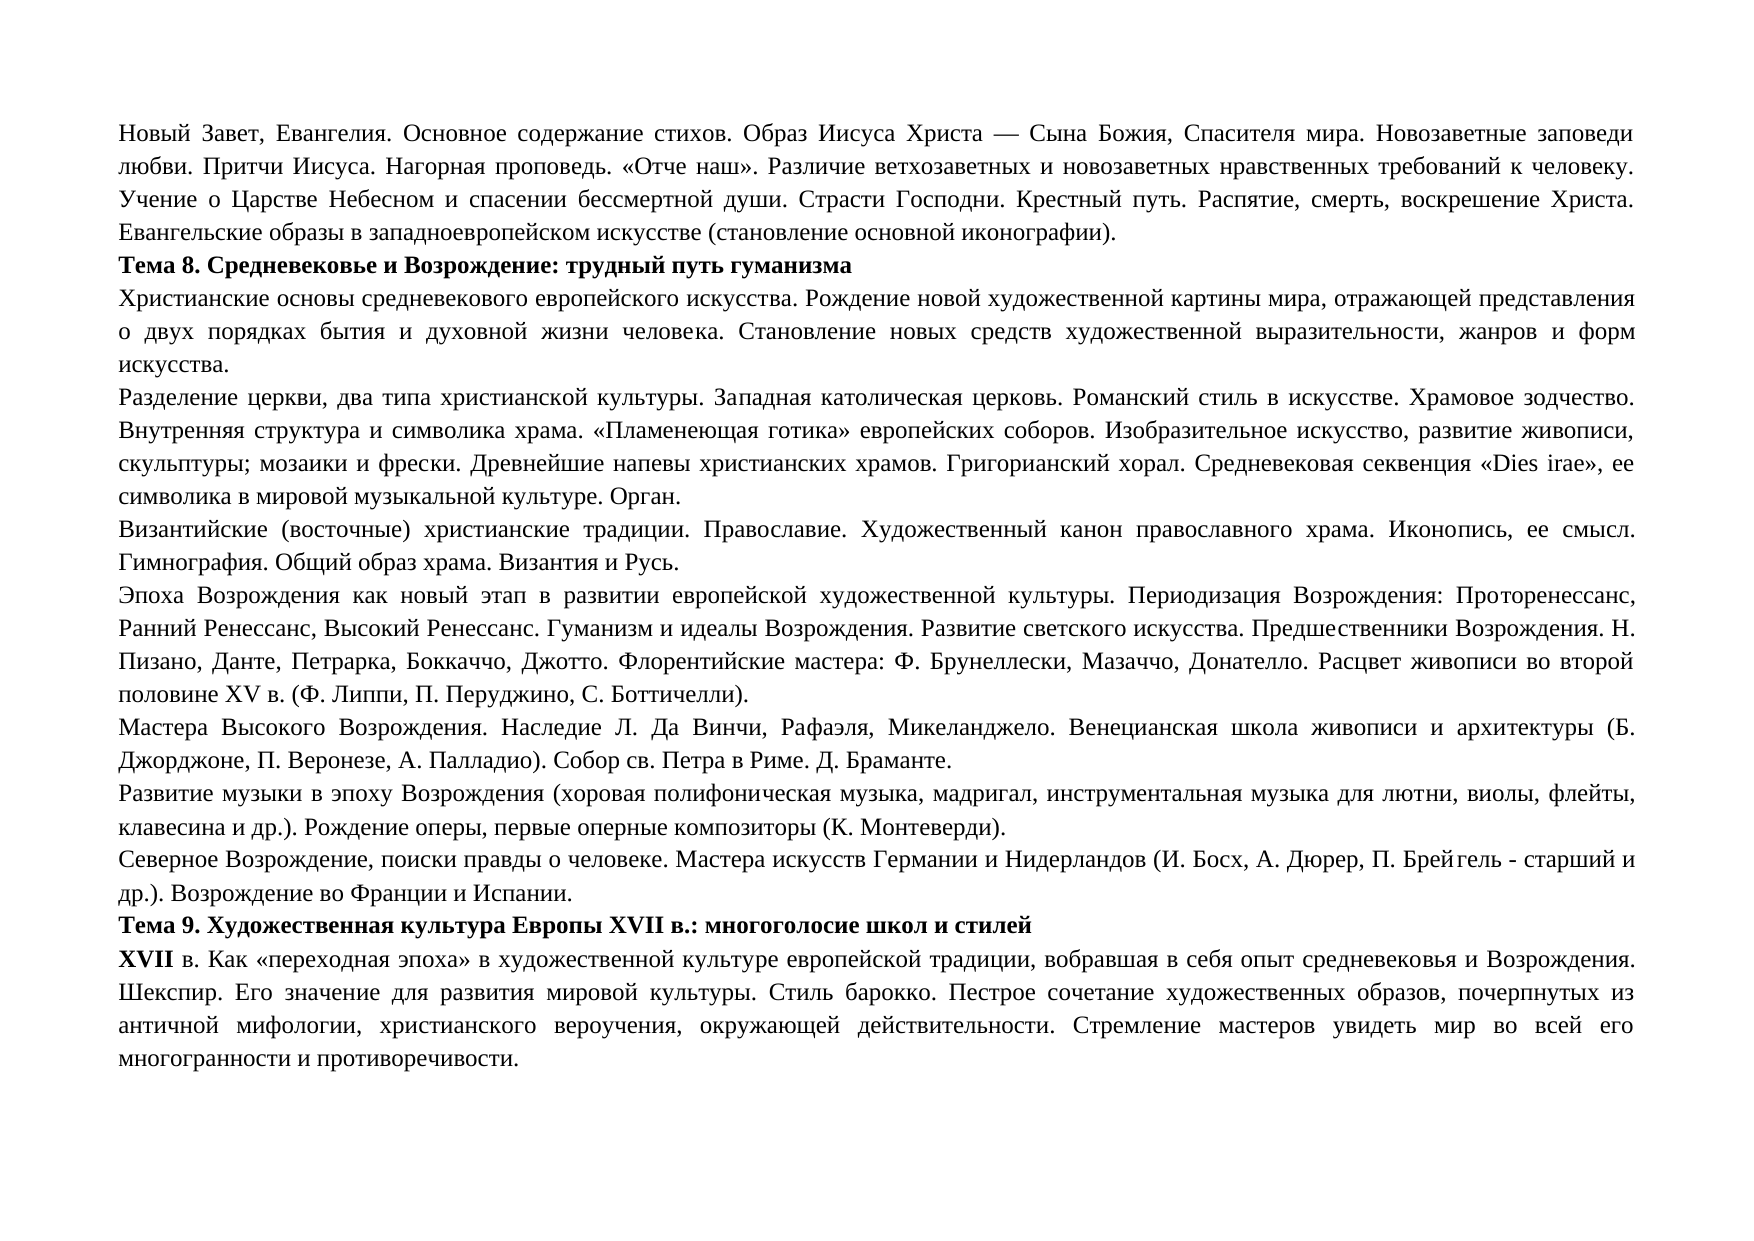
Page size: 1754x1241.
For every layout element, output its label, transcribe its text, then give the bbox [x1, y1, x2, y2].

text Развитие музыки в эпоху Возрождения (хоровая полифоническая музыка, мадригал, инструментальная музыка для лютни, виолы, флейты, клавесина и др.). Рождение оперы, первые оперные композиторы (К. Монтеверди). [118, 778, 1636, 840]
text XVII в. Как «переходная эпоха» в художественной культуре европейской традиции, вобравшая в себя опыт средневековья и Возрождения. Шекспир. Его значение для развития мировой культуры. Стиль барокко. Пестрое сочетание художественных образов, почерпнутых из античной мифологии, христианского вероучения, окружающей действительности. Стремление мастеров увидеть мир во всей его многогранности и противоречивости. [118, 944, 1636, 1071]
text Византийские (восточные) христианские традиции. Православие. Художественный канон православного храма. Иконопись, ее смысл. Гимнография. Общий образ храма. Византия и Русь. [118, 514, 1636, 576]
text Тема 8. Средневековье и Возрождение: трудный путь гуманизма [118, 250, 1636, 279]
text Разделение церкви, два типа христианской культуры. Западная католическая церковь. Романский стиль в искусстве. Храмовое зодчество. Внутренняя структура и символика храма. «Пламенеющая готика» европейских соборов. Изобразительное искусство, развитие живописи, скульптуры; мозаики и фрески. Древнейшие напевы христианских храмов. Григорианский хорал. Средневековая секвенция «Dies irae», ее символика в мировой музыкальной культуре. Орган. [118, 382, 1636, 510]
text Северное Возрождение, поиски правды о человеке. Мастера искусств Германии и Нидерландов (И. Босх, А. Дюрер, П. Брейгель - старший и др.). Возрождение во Франции и Испании. [118, 844, 1636, 906]
text Новый Завет, Евангелия. Основное содержание стихов. Образ Иисуса Христа — Сына Божия, Спасителя мира. Новозаветные заповеди любви. Притчи Иисуса. Нагорная проповедь. «Отче наш». Различие ветхозаветных и новозаветных нравственных требований к человеку. Учение о Царстве Небесном и спасении бессмертной души. Страсти Господни. Крестный путь. Распятие, смерть, воскрешение Христа. Евангельские образы в западноевропейском искусстве (становление основной иконографии). [118, 118, 1636, 246]
text Христианские основы средневекового европейского искусства. Рождение новой художественной картины мира, отражающей представления о двух порядках бытия и духовной жизни человека. Становление новых средств художественной выразительности, жанров и форм искусства. [118, 283, 1636, 378]
text Мастера Высокого Возрождения. Наследие Л. Да Винчи, Рафаэля, Микеланджело. Венецианская школа живописи и архитектуры (Б. Джорджоне, П. Веронезе, А. Палладио). Собор св. Петра в Риме. Д. Браманте. [118, 712, 1636, 774]
text Эпоха Возрождения как новый этап в развитии европейской художественной культуры. Периодизация Возрождения: Проторенессанс, Ранний Ренессанс, Высокий Ренессанс. Гуманизм и идеалы Возрождения. Развитие светского искусства. Предшественники Возрождения. Н. Пизано, Данте, Петрарка, Боккаччо, Джотто. Флорентийские мастера: Ф. Брунеллески, Мазаччо, Донателло. Расцвет живописи во второй половине XV в. (Ф. Липпи, П. Перуджино, С. Боттичелли). [118, 580, 1636, 708]
text Тема 9. Художественная культура Европы XVII в.: многоголосие школ и стилей [118, 911, 1636, 939]
